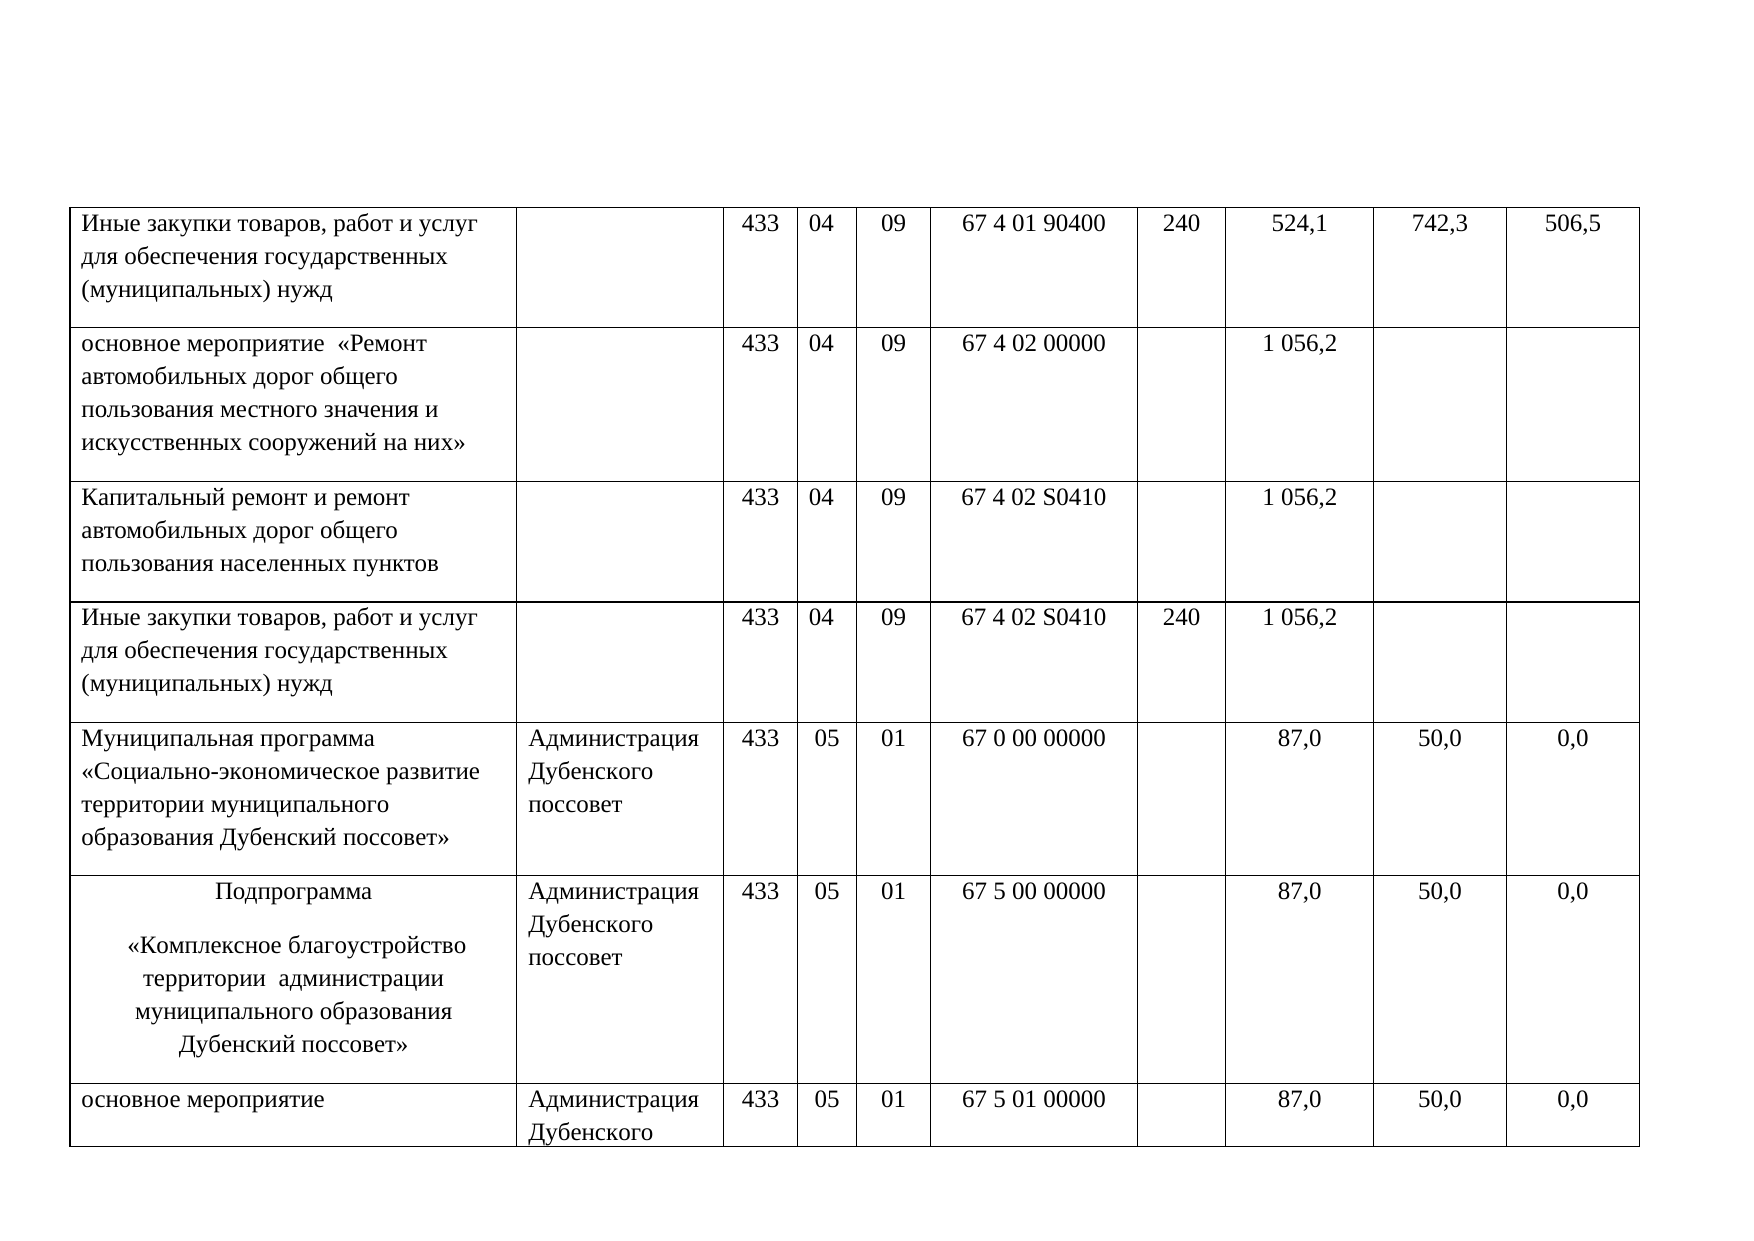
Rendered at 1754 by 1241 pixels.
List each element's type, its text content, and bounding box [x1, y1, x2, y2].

table_cell 05 [798, 1084, 856, 1146]
table_cell Иные закупки товаров, работ и услуг для обеспечения государственных (муниципальных) нужд [71, 603, 516, 722]
table_cell 09 [857, 328, 930, 481]
table_cell 433 [724, 1084, 797, 1146]
table_cell Администрация Дубенского поссовет [517, 723, 723, 875]
table_cell 433 [724, 723, 797, 875]
table_cell [1374, 328, 1506, 481]
table_cell 67 5 01 00000 [931, 1084, 1137, 1146]
table_cell 506,5 [1507, 208, 1639, 327]
table_cell 50,0 [1374, 723, 1506, 875]
table_cell 67 4 02 S0410 [931, 482, 1137, 601]
table_cell 433 [724, 876, 797, 1083]
table_cell 01 [857, 1084, 930, 1146]
table_cell [1138, 723, 1225, 875]
table_cell 240 [1138, 603, 1225, 722]
table_cell [1138, 328, 1225, 481]
table_cell 01 [857, 723, 930, 875]
table_cell 1 056,2 [1226, 603, 1373, 722]
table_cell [71, 1084, 516, 1146]
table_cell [517, 1084, 723, 1146]
table_cell [517, 603, 723, 722]
table_cell Иные закупки товаров, работ и услуг для обеспечения государственных (муниципальных) нужд [71, 208, 516, 327]
table_cell Подпрограмма «Комплексное благоустройство территории администрации муниципального образования Дубенский поссовет» [71, 876, 516, 1083]
table_cell 433 [724, 482, 797, 601]
table_cell [1374, 603, 1506, 722]
table_cell 1 056,2 [1226, 328, 1373, 481]
table_cell [1138, 876, 1225, 1083]
table_cell [1138, 482, 1225, 601]
table_cell 67 4 01 90400 [931, 208, 1137, 327]
table_cell 0,0 [1507, 723, 1639, 875]
table_cell 04 [798, 328, 856, 481]
table_cell 1 056,2 [1226, 482, 1373, 601]
table_cell 05 [798, 723, 856, 875]
table_cell 0,0 [1507, 876, 1639, 1083]
table_cell 433 [724, 603, 797, 722]
table_cell 524,1 [1226, 208, 1373, 327]
table_cell [517, 482, 723, 601]
table_cell [517, 328, 723, 481]
table_cell 240 [1138, 208, 1225, 327]
table_cell 67 0 00 00000 [931, 723, 1137, 875]
table_cell 433 [724, 208, 797, 327]
table_cell 50,0 [1374, 876, 1506, 1083]
table_cell 04 [798, 482, 856, 601]
table_cell [1507, 482, 1639, 601]
table_cell 05 [798, 876, 856, 1083]
table_cell 01 [857, 876, 930, 1083]
table_cell 742,3 [1374, 208, 1506, 327]
table_cell 09 [857, 603, 930, 722]
table_cell Муниципальная программа «Социально-экономическое развитие территории муниципального образования Дубенский поссовет» [71, 723, 516, 875]
table_cell 09 [857, 208, 930, 327]
table_cell 0,0 [1507, 1084, 1639, 1146]
table_cell 04 [798, 208, 856, 327]
table_cell 87,0 [1226, 723, 1373, 875]
table_cell 04 [798, 603, 856, 722]
table_cell 09 [857, 482, 930, 601]
table_cell 433 [724, 328, 797, 481]
table_cell основное мероприятие «Ремонт автомобильных дорог общего пользования местного значения и искусственных сооружений на них» [71, 328, 516, 481]
table_cell 87,0 [1226, 1084, 1373, 1146]
table_cell [1138, 1084, 1225, 1146]
table_cell Капитальный ремонт и ремонт автомобильных дорог общего пользования населенных пунктов [71, 482, 516, 601]
table_cell 67 4 02 00000 [931, 328, 1137, 481]
table_cell 50,0 [1374, 1084, 1506, 1146]
table_cell [1507, 328, 1639, 481]
table_cell 67 4 02 S0410 [931, 603, 1137, 722]
table_cell [1507, 603, 1639, 722]
table_cell [1374, 482, 1506, 601]
table_cell [517, 208, 723, 327]
table_cell 87,0 [1226, 876, 1373, 1083]
table_cell 67 5 00 00000 [931, 876, 1137, 1083]
table_cell Администрация Дубенского поссовет [517, 876, 723, 1083]
